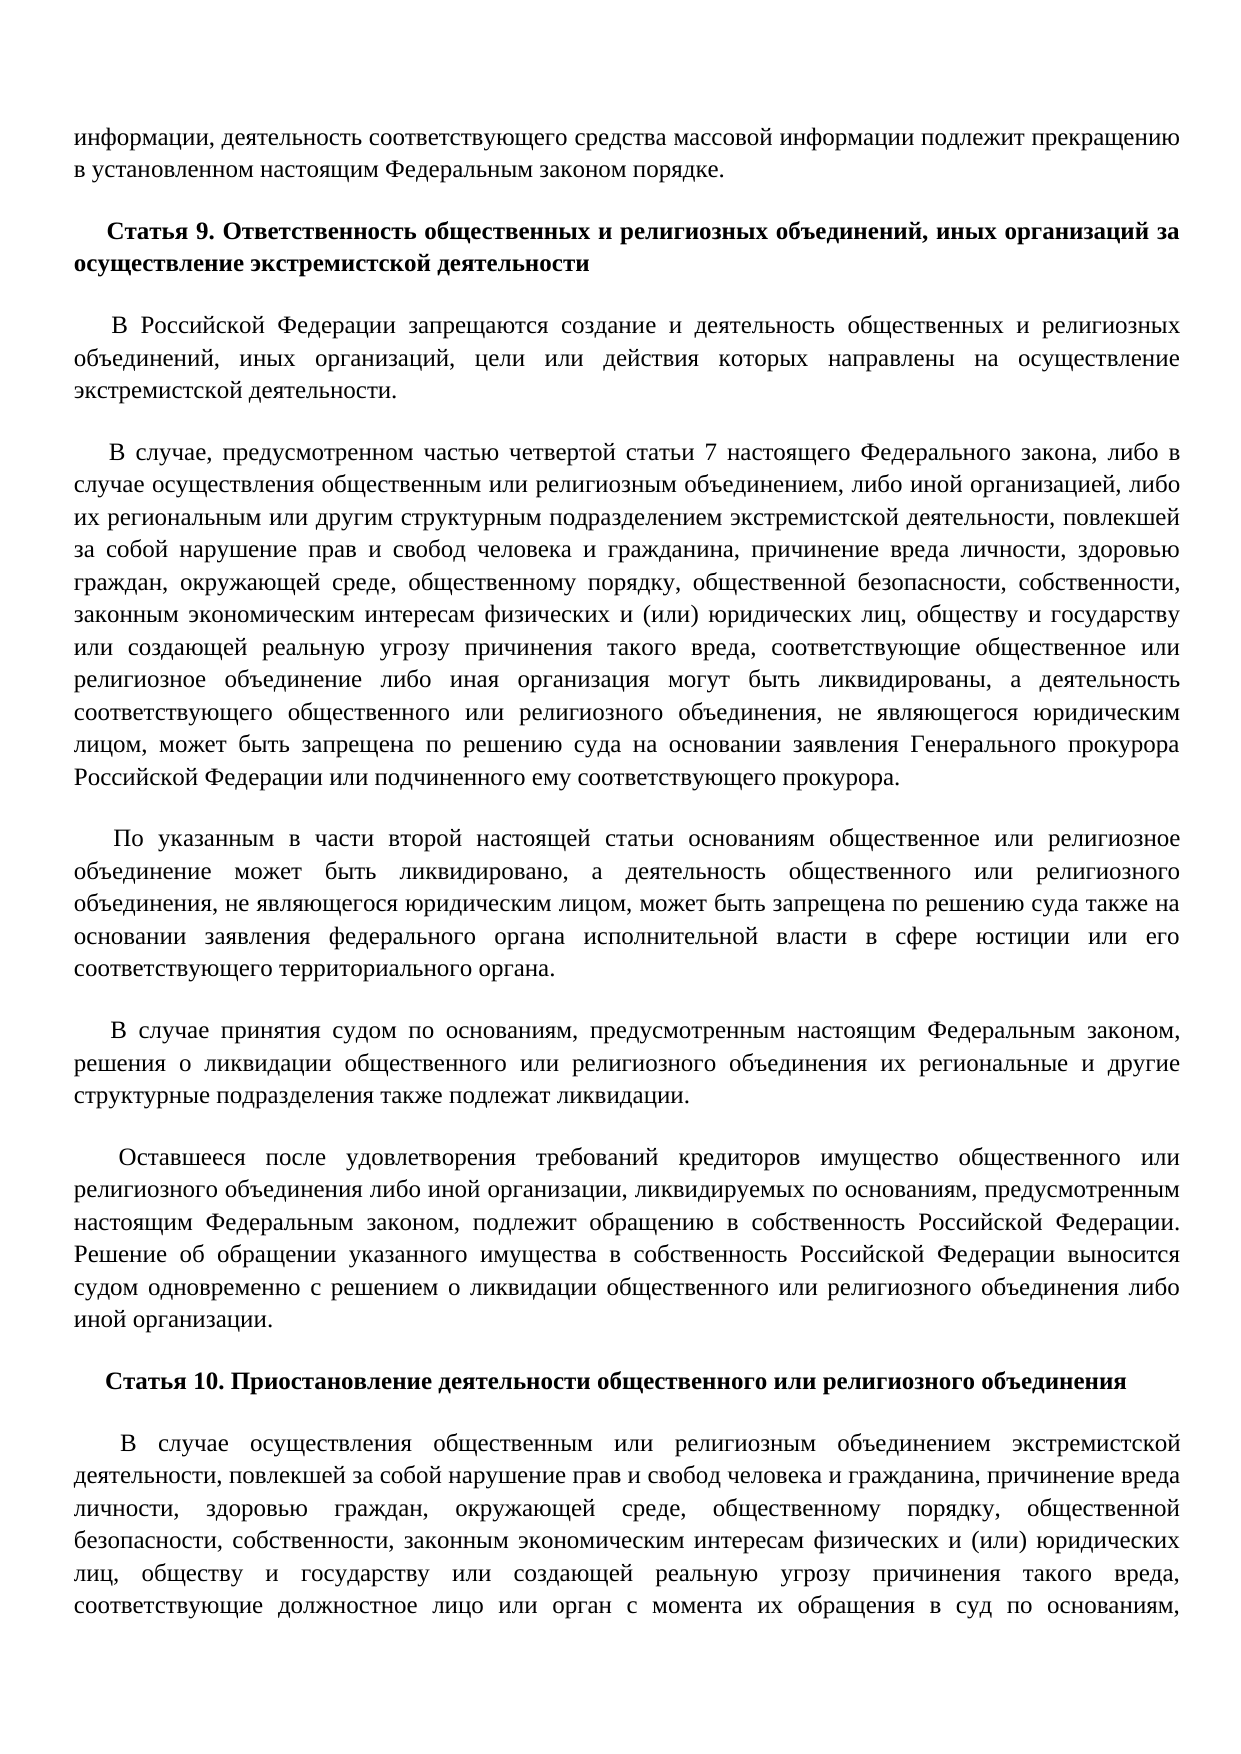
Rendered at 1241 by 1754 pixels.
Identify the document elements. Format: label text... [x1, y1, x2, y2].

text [74, 1424, 1181, 1619]
text По указанным в части второй настоящей статьи основаниям общественное или религиозное объединение может быть ликвидировано, а деятельность общественного или религиозного объединения, не являющегося юридическим лицом, может быть запрещена по решению суда также на основании заявления федерального органа исполнительной власти в сфере юстиции или его соответствующего территориального органа. [74, 820, 1181, 982]
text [74, 118, 1181, 183]
text В случае, предусмотренном частью четвертой статьи 7 настоящего Федерального закона, либо в случае осуществления общественным или религиозным объединением, либо иной организацией, либо их региональным или другим структурным подразделением экстремистской деятельности, повлекшей за собой нарушение прав и свобод человека и гражданина, причинение вреда личности, здоровью граждан, окружающей среде, общественному порядку, общественной безопасности, собственности, законным экономическим интересам физических и (или) юридических лиц, обществу и государству или создающей реальную угрозу причинения такого вреда, соответствующие общественное или религиозное объединение либо иная организация могут быть ликвидированы, а деятельность соответствующего общественного или религиозного объединения, не являющегося юридическим лицом, может быть запрещена по решению суда на основании заявления Генерального прокурора Российской Федерации или подчиненного ему соответствующего прокурора. [74, 433, 1181, 791]
text Статья 10. Приостановление деятельности общественного или религиозного объединения [74, 1362, 1181, 1395]
text В случае принятия судом по основаниям, предусмотренным настоящим Федеральным законом, решения о ликвидации общественного или религиозного объединения их региональные и другие структурные подразделения также подлежат ликвидации. [74, 1011, 1181, 1109]
text В Российской Федерации запрещаются создание и деятельность общественных и религиозных объединений, иных организаций, цели или действия которых направлены на осуществление экстремистской деятельности. [74, 306, 1181, 404]
text Статья 9. Ответственность общественных и религиозных объединений, иных организаций за осуществление экстремистской деятельности [74, 212, 1181, 277]
text Оставшееся после удовлетворения требований кредиторов имущество общественного или религиозного объединения либо иной организации, ликвидируемых по основаниям, предусмотренным настоящим Федеральным законом, подлежит обращению в собственность Российской Федерации. Решение об обращении указанного имущества в собственность Российской Федерации выносится судом одновременно с решением о ликвидации общественного или религиозного объединения либо иной организации. [74, 1138, 1181, 1333]
